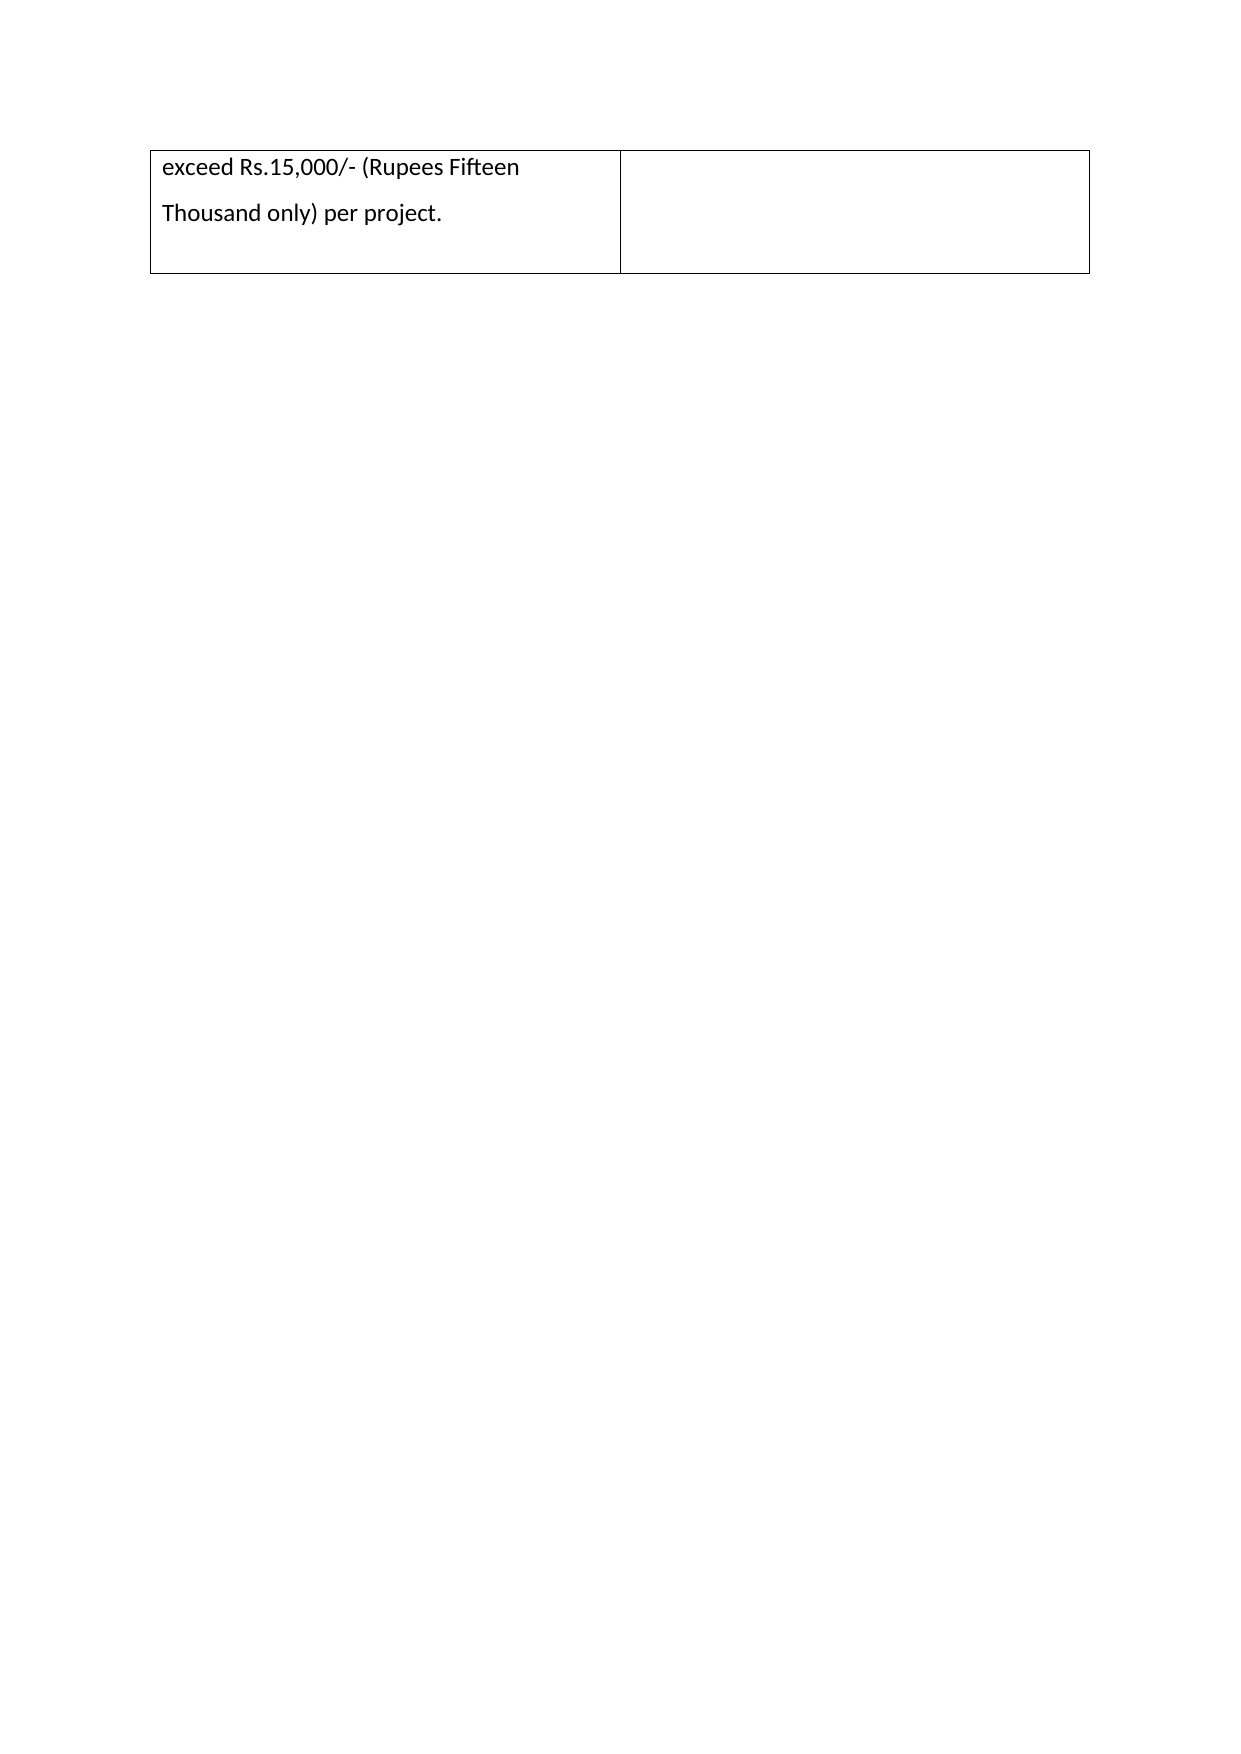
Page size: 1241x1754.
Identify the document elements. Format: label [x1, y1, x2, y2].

table_cell [621, 151, 1089, 273]
table_cell [151, 151, 620, 273]
